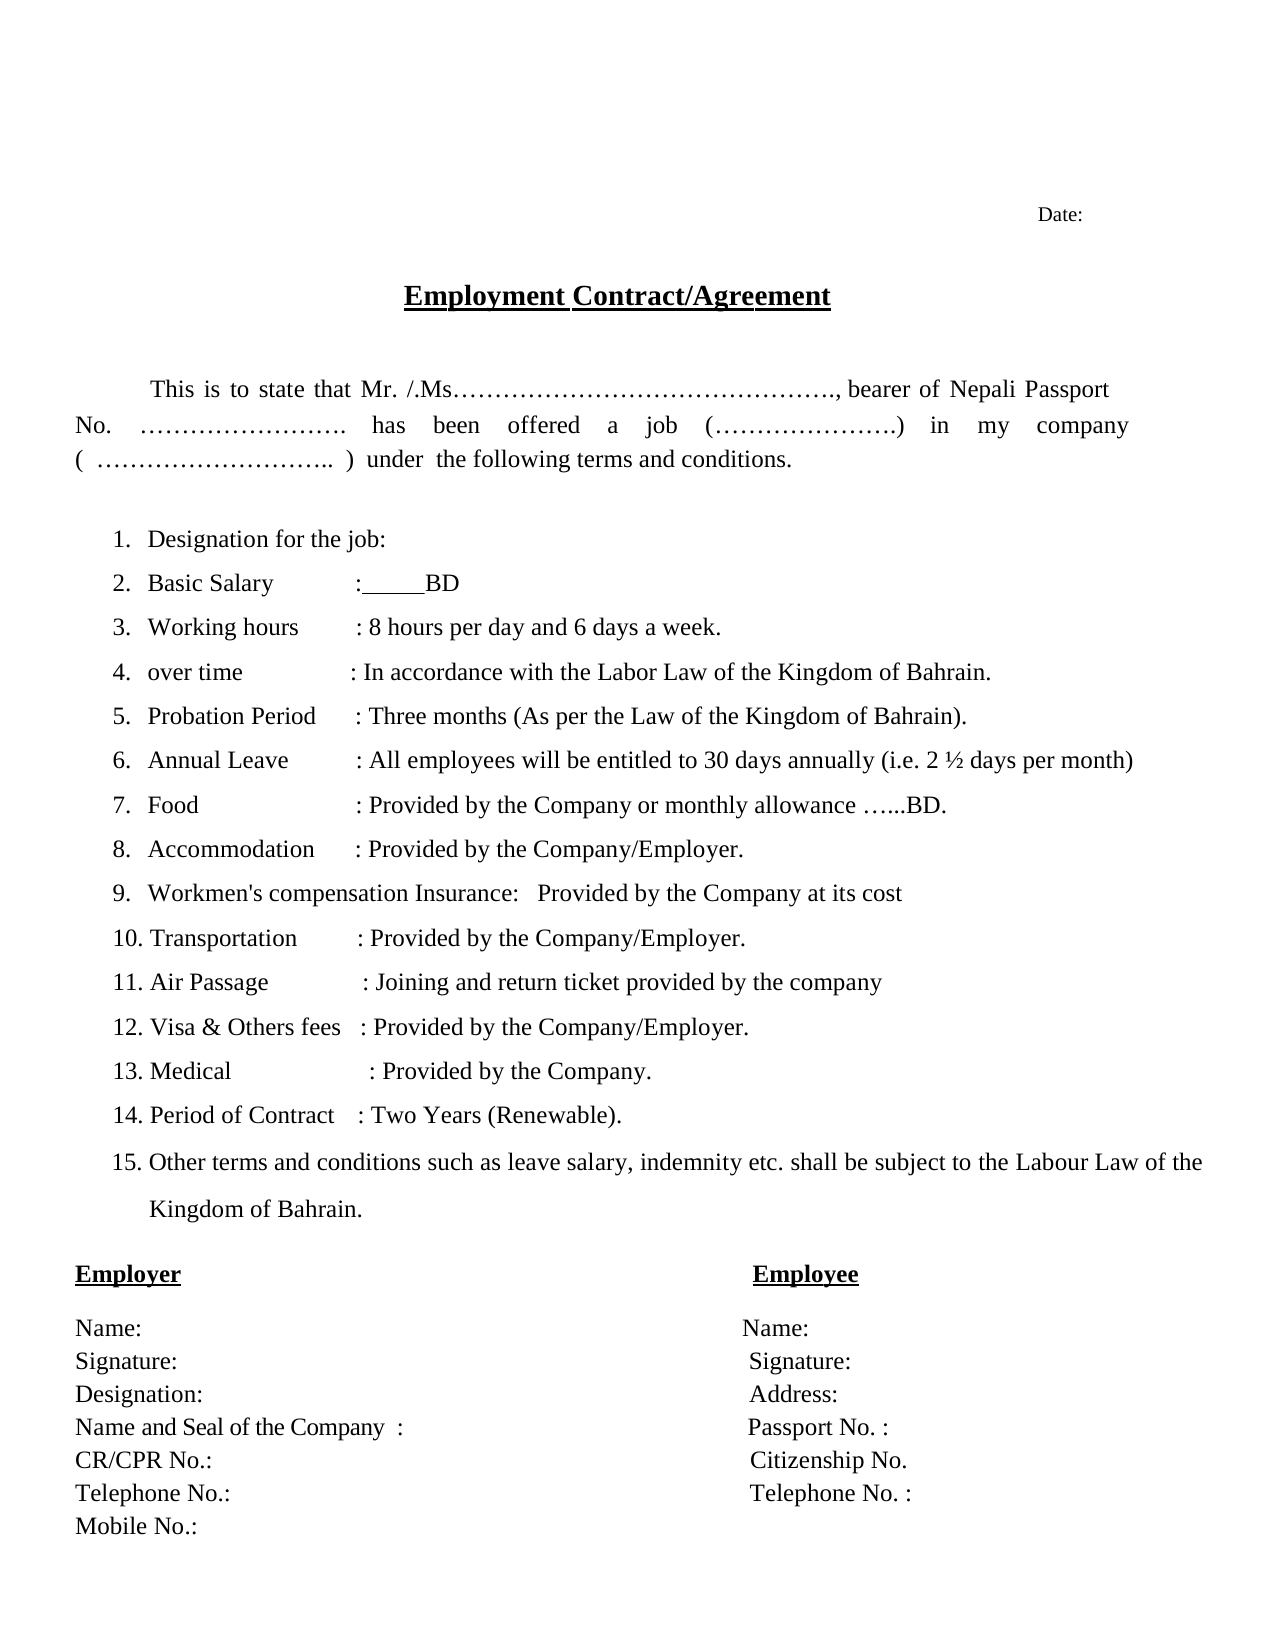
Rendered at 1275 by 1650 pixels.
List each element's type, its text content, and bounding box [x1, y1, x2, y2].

text 1. Designation for the job: [112, 524, 1228, 553]
text Employer Employee [75, 1259, 1228, 1288]
text Date: [64, 202, 1083, 226]
text 14. Period of Contract : Two Years (Renewable). [112, 1100, 1228, 1129]
text 7. Food : Provided by the Company or monthly allowance …...BD. [112, 790, 1228, 819]
text Telephone No.: Telephone No. : [75, 1478, 936, 1507]
text Name: Name: [75, 1313, 911, 1342]
text 5. Probation Period : Three months (As per the Law of the Kingdom of Bahrain). [112, 701, 1228, 730]
text Mobile No.: [75, 1511, 936, 1540]
text 15. Other terms and conditions such as leave salary, indemnity etc. shall be subject to the Labour Law of the Kingdom of Bahrain. [111, 1129, 1221, 1223]
text 11. Air Passage : Joining and return ticket provided by the company [112, 967, 1228, 996]
text 9. Workmen's compensation Insurance: Provided by the Company at its cost [112, 878, 1228, 907]
text No. ……………………. has been offered a job (………………….) in my company [75, 408, 1228, 439]
text 12. Visa & Others fees : Provided by the Company/Employer. [112, 1012, 1228, 1040]
text 13. Medical : Provided by the Company. [112, 1056, 1228, 1085]
text 10. Transportation : Provided by the Company/Employer. [112, 923, 1228, 952]
text 2. Basic Salary : BD [112, 568, 1228, 597]
text 6. Annual Leave : All employees will be entitled to 30 days annually (i.e. 2 ½ days per month) [112, 746, 1228, 774]
text 4. over time : In accordance with the Labor Law of the Kingdom of Bahrain. [112, 657, 1228, 686]
text CR/CPR No.: Citizenship No. [75, 1445, 936, 1474]
text This is to state that Mr. /.Ms………………………………………., bearer of Nepali Passport [150, 374, 1228, 403]
text Employment Contract/Agreement [403, 274, 1228, 312]
text Name and Seal of the Company : Passport No. : [75, 1412, 911, 1441]
text 8. Accommodation : Provided by the Company/Employer. [112, 834, 1228, 863]
text 3. Working hours : 8 hours per day and 6 days a week. [112, 612, 1228, 641]
text Signature: Signature: Designation: Address: [75, 1346, 911, 1408]
text ( ……………………….. ) under the following terms and conditions. [75, 444, 1228, 473]
